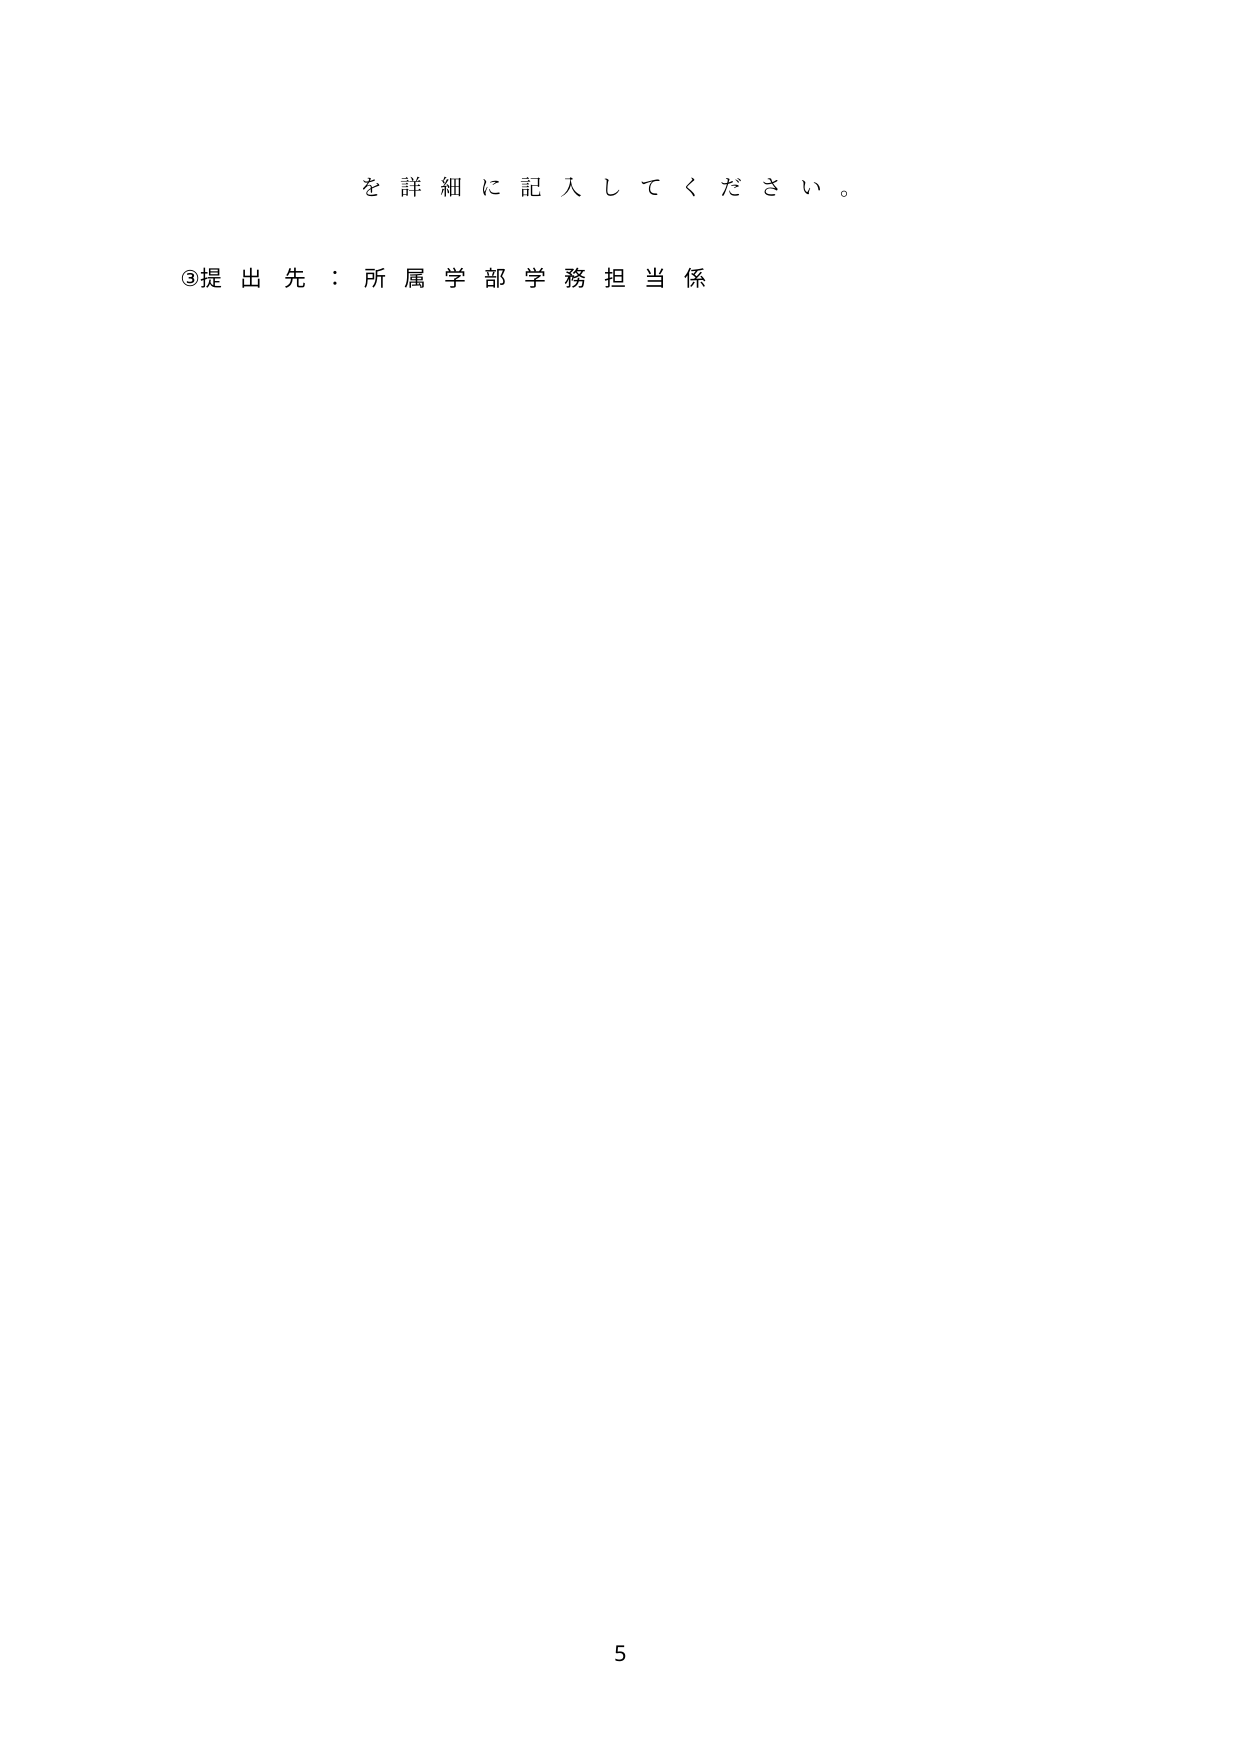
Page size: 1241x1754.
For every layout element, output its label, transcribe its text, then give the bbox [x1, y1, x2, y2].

text ③提出先：所属学部学務担当係 [120, 232, 1120, 293]
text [281, 141, 1120, 202]
